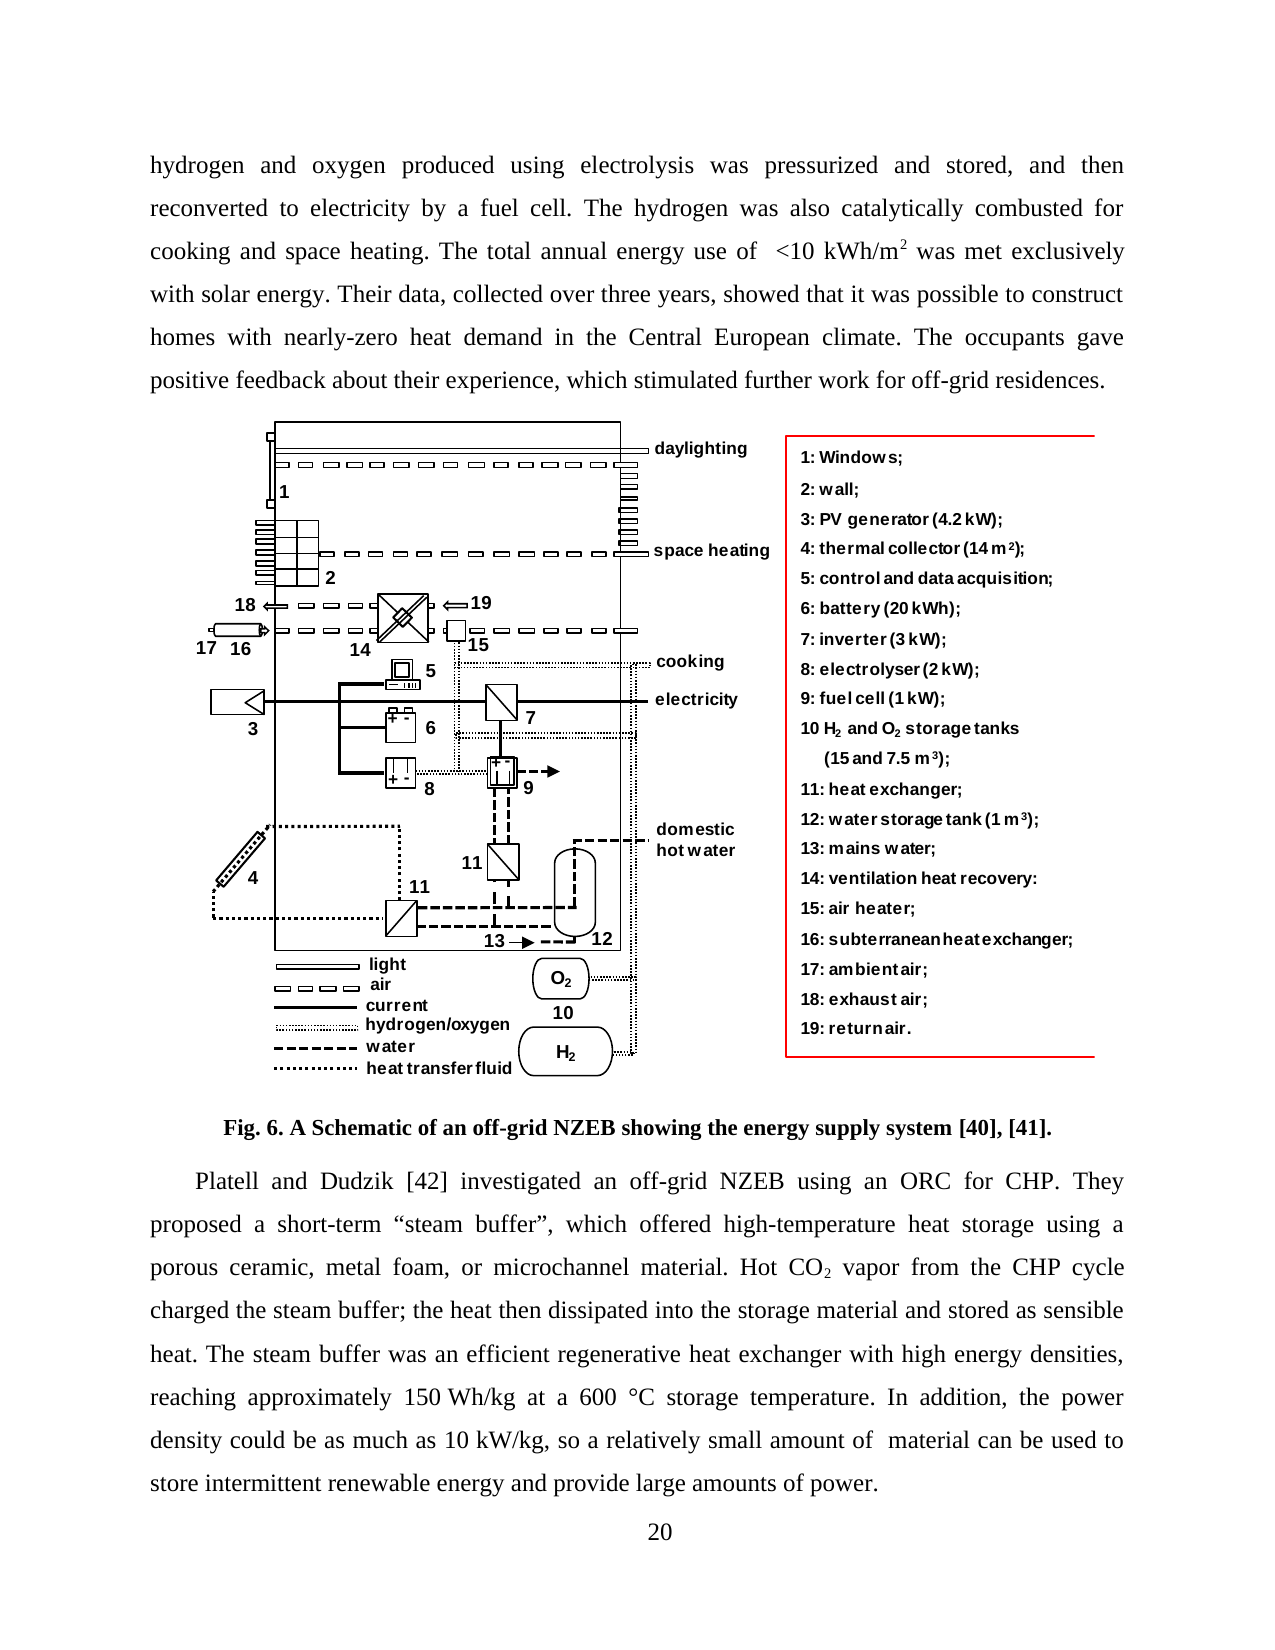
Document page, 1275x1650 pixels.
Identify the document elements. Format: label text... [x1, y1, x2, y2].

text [150, 150, 1125, 394]
text Platell and Dudzik [42] investigated an off-grid NZEB using an ORC for CHP. They proposed a short-term “steam buffer”, which offered high-temperature heat storage using a porous ceramic, metal foam, or microchannel material. Hot CO2 vapor from the CHP cycle charged the steam buffer; the heat then dissipated into the storage material and stored as sensible heat. The steam buffer was an efficient regenerative heat exchanger with high energy densities, reaching approximately 150 Wh/kg at a 600 °C storage temperature. In addition, the power density could be as much as 10 kW/kg, so a relatively small amount of material can be used to store intermittent renewable energy and provide large amounts of power. [150, 1166, 1125, 1497]
text Fig. 6. A Schematic of an off-grid NZEB showing the energy supply system [40], [41]. [150, 1114, 1125, 1141]
